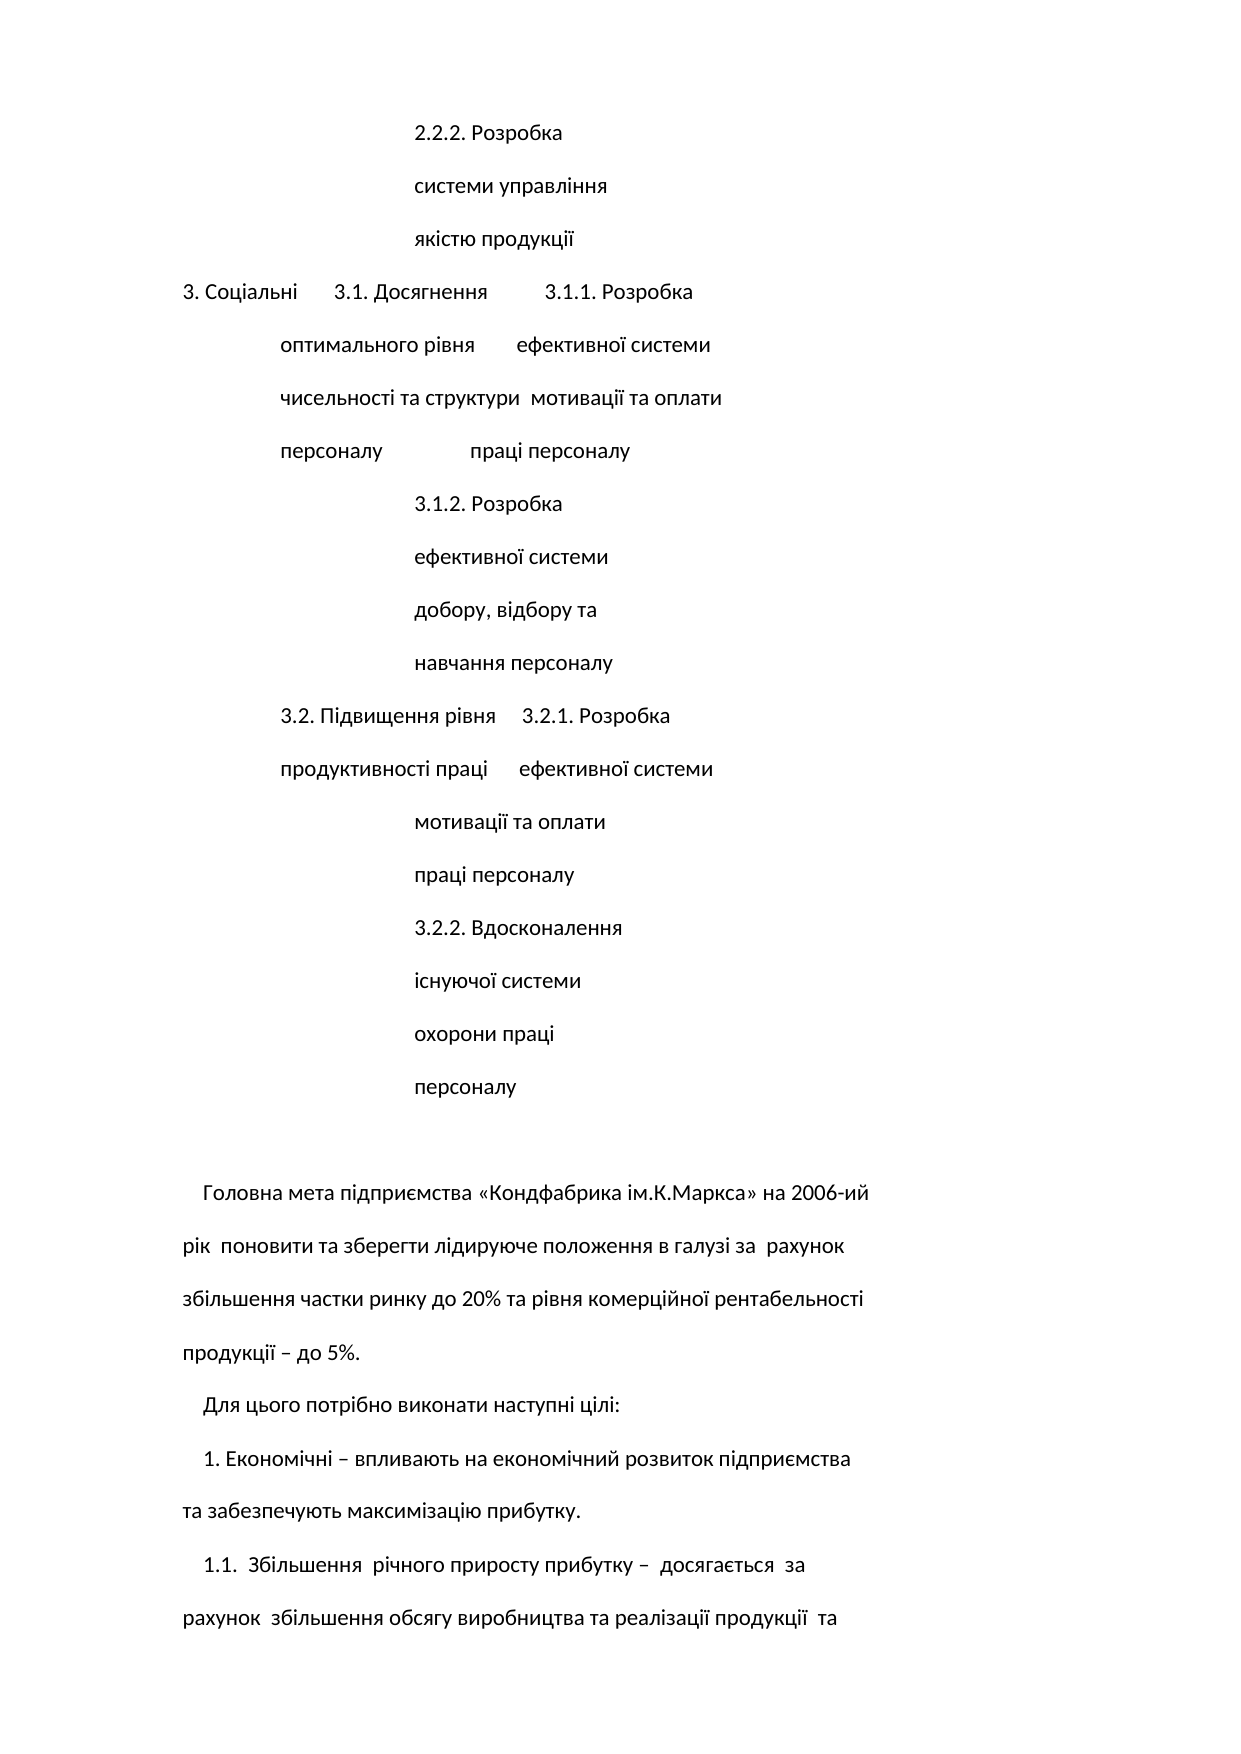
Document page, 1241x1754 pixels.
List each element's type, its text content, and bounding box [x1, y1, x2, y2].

text 1. Економічні – впливають на економічний розвиток підприємства [177, 1444, 1152, 1472]
text ефективної системи [177, 542, 1152, 570]
text навчання персоналу [177, 648, 1152, 676]
text Головна мета підприємства «Кондфабрика ім.К.Маркса» на 2006-ий [177, 1178, 1152, 1207]
text продуктивності праці ефективної системи [177, 754, 1152, 782]
text охорони праці [177, 1019, 1152, 1047]
text системи управління [177, 171, 1152, 199]
text продукції – до 5%. [177, 1338, 1152, 1366]
text рік поновити та зберегти лідируюче положення в галузі за рахунок [177, 1232, 1152, 1259]
text праці персоналу [177, 860, 1152, 888]
text 3.1.2. Розробка [177, 489, 1152, 517]
text персоналу [177, 1072, 1152, 1101]
text рахунок збільшення обсягу виробництва та реалізації продукції та [177, 1603, 1152, 1631]
text чисельності та структури мотивації та оплати [177, 383, 1152, 411]
text та забезпечують максимізацію прибутку. [177, 1497, 1152, 1525]
text 3. Соціальні 3.1. Досягнення 3.1.1. Розробка [177, 277, 1152, 305]
text Для цього потрібно виконати наступні цілі: [177, 1391, 1152, 1419]
text 1.1. Збільшення річного приросту прибутку – досягається за [177, 1550, 1152, 1578]
text мотивації та оплати [177, 807, 1152, 835]
text добору, відбору та [177, 595, 1152, 623]
text якістю продукції [177, 224, 1152, 252]
text 3.2. Підвищення рівня 3.2.1. Розробка [177, 701, 1152, 729]
text існуючої системи [177, 966, 1152, 994]
text оптимального рівня ефективної системи [177, 330, 1152, 358]
text персоналу праці персоналу [177, 436, 1152, 464]
text 3.2.2. Вдосконалення [177, 913, 1152, 941]
text збільшення частки ринку до 20% та рівня комерційної рентабельності [177, 1284, 1152, 1313]
text 2.2.2. Розробка [177, 118, 1152, 146]
